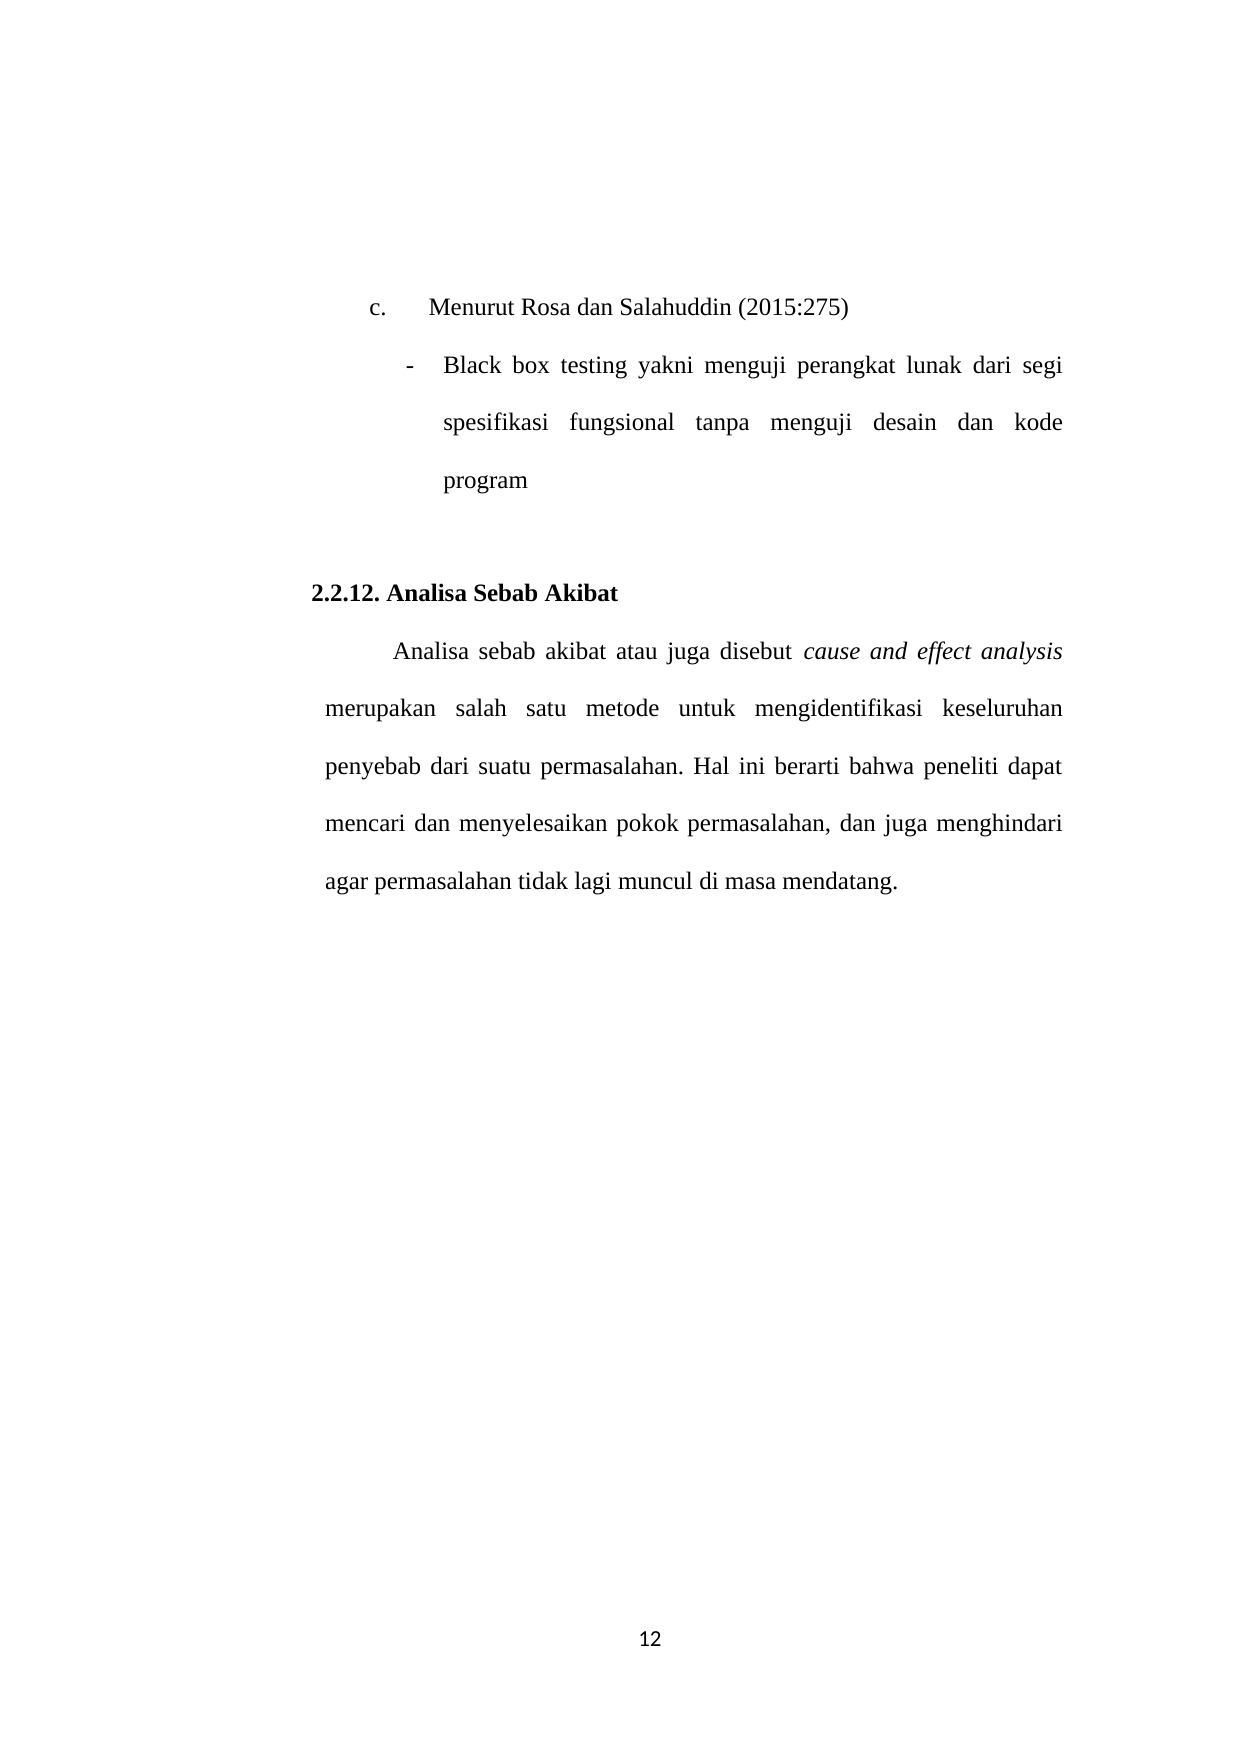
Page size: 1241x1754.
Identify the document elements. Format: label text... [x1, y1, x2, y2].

list Menurut Rosa dan Salahuddin (2015:275) [369, 292, 1063, 321]
list Black box testing yakni menguji perangkat lunak dari segi spesifikasi fungsional tanpa menguji desain dan kode program [406, 350, 1063, 493]
subtitle Analisa Sebab Akibat [311, 578, 1063, 607]
list Analisa sebab akibat atau juga disebut cause and effect analysis merupakan salah satu metode untuk mengidentifikasi keseluruhan penyebab dari suatu permasalahan. Hal ini berarti bahwa peneliti dapat mencari dan menyelesaikan pokok permasalahan, dan juga menghindari agar permasalahan tidak lagi muncul di masa mendatang. [325, 636, 1063, 894]
